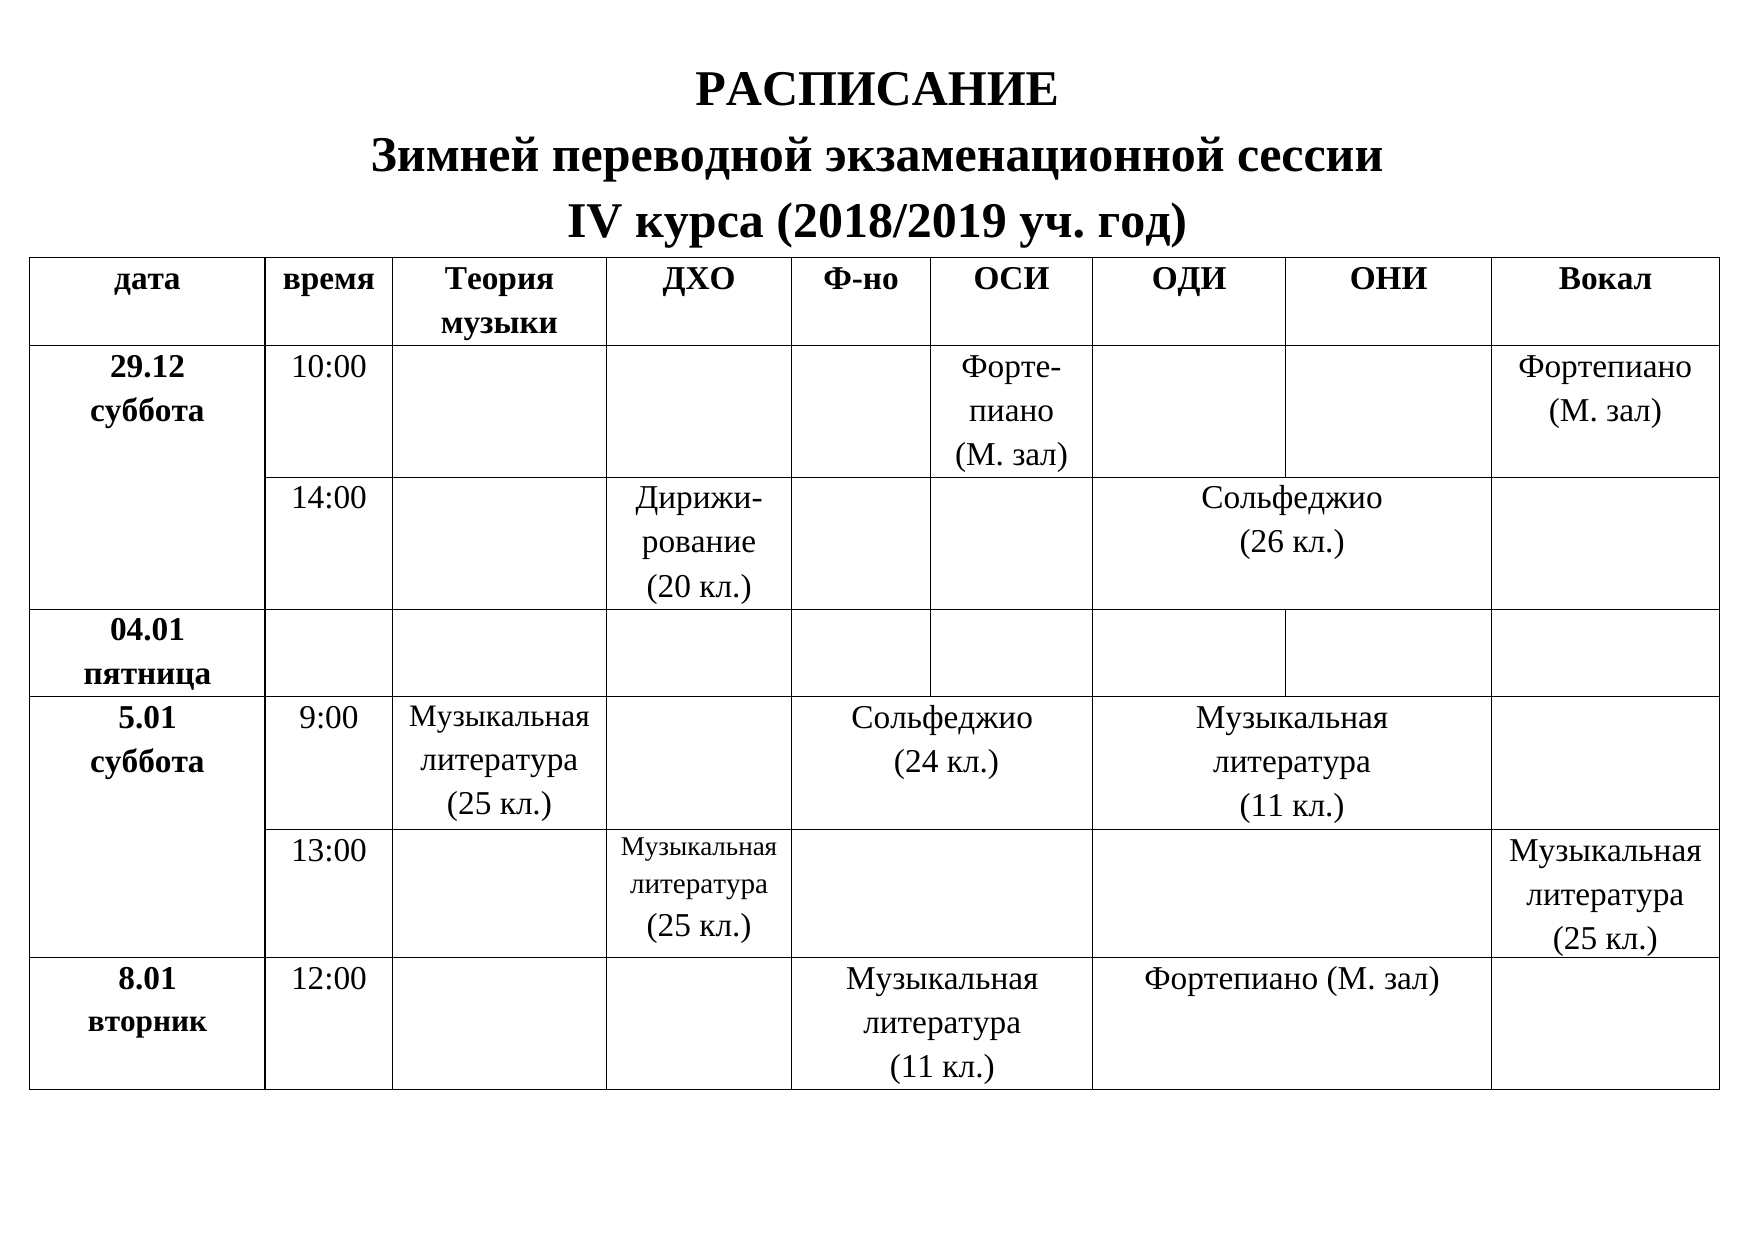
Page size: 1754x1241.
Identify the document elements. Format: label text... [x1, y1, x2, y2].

table_header ДХО [607, 258, 791, 345]
table_cell Музыкальная литература (11 кл.) [792, 958, 1092, 1089]
table_cell [607, 610, 791, 696]
table_cell [1492, 697, 1719, 829]
table_cell [792, 346, 930, 477]
table_header ОСИ [931, 258, 1092, 345]
table_header дата [30, 258, 264, 345]
table_cell [1492, 958, 1719, 1089]
table_cell Форте- пиано (М. зал) [931, 346, 1092, 477]
table_cell Музыкальная литература (25 кл.) [393, 697, 606, 829]
table_cell Сольфеджио (26 кл.) [1093, 478, 1491, 608]
table_cell [1286, 610, 1491, 696]
table_cell 10:00 [266, 346, 392, 477]
table_cell 29.12 суббота [30, 346, 264, 608]
table_header Теория музыки [393, 258, 606, 345]
table_cell [1286, 346, 1491, 477]
table_cell [792, 830, 1092, 957]
table_cell Сольфеджио (24 кл.) [792, 697, 1092, 829]
table_cell [1492, 478, 1719, 608]
table_cell Фортепиано (М. зал) [1492, 346, 1719, 477]
table_cell 5.01 суббота [30, 697, 264, 957]
table_cell [931, 610, 1092, 696]
table_cell [393, 610, 606, 696]
table_cell Музыкальная литература (11 кл.) [1093, 697, 1491, 829]
table_header ОДИ [1093, 258, 1285, 345]
table_cell 04.01 пятница [30, 610, 264, 696]
table_cell [1492, 610, 1719, 696]
text РАСПИСАНИЕ [118, 59, 1636, 117]
table_cell [1093, 610, 1285, 696]
table_cell [792, 478, 930, 608]
table_cell [393, 346, 606, 477]
table_header Ф-но [792, 258, 930, 345]
table_cell [266, 610, 392, 696]
table_cell Музыкальная литература (25 кл.) [607, 830, 791, 957]
table_header Вокал [1492, 258, 1719, 345]
table_cell [607, 697, 791, 829]
table_cell Дирижи-рование (20 кл.) [607, 478, 791, 608]
table_cell [393, 830, 606, 957]
text Зимней переводной экзаменационной сессии [118, 125, 1636, 183]
table_cell [792, 610, 930, 696]
table_cell 13:00 [266, 830, 392, 957]
table_cell 14:00 [266, 478, 392, 608]
table_cell [607, 958, 791, 1089]
table_cell 12:00 [266, 958, 392, 1089]
table_cell [931, 478, 1092, 608]
table_header время [266, 258, 392, 345]
table_cell [1093, 830, 1491, 957]
table_cell Музыкальная литература (25 кл.) [1492, 830, 1719, 957]
table_cell 8.01 вторник [30, 958, 264, 1089]
table_cell Фортепиано (М. зал) [1093, 958, 1491, 1089]
table_header ОНИ [1286, 258, 1491, 345]
table_cell [607, 346, 791, 477]
table_cell [1093, 346, 1285, 477]
table_cell [393, 478, 606, 608]
table_cell 9:00 [266, 697, 392, 829]
text IV курса (2018/2019 уч. год) [118, 191, 1636, 249]
table_cell [393, 958, 606, 1089]
